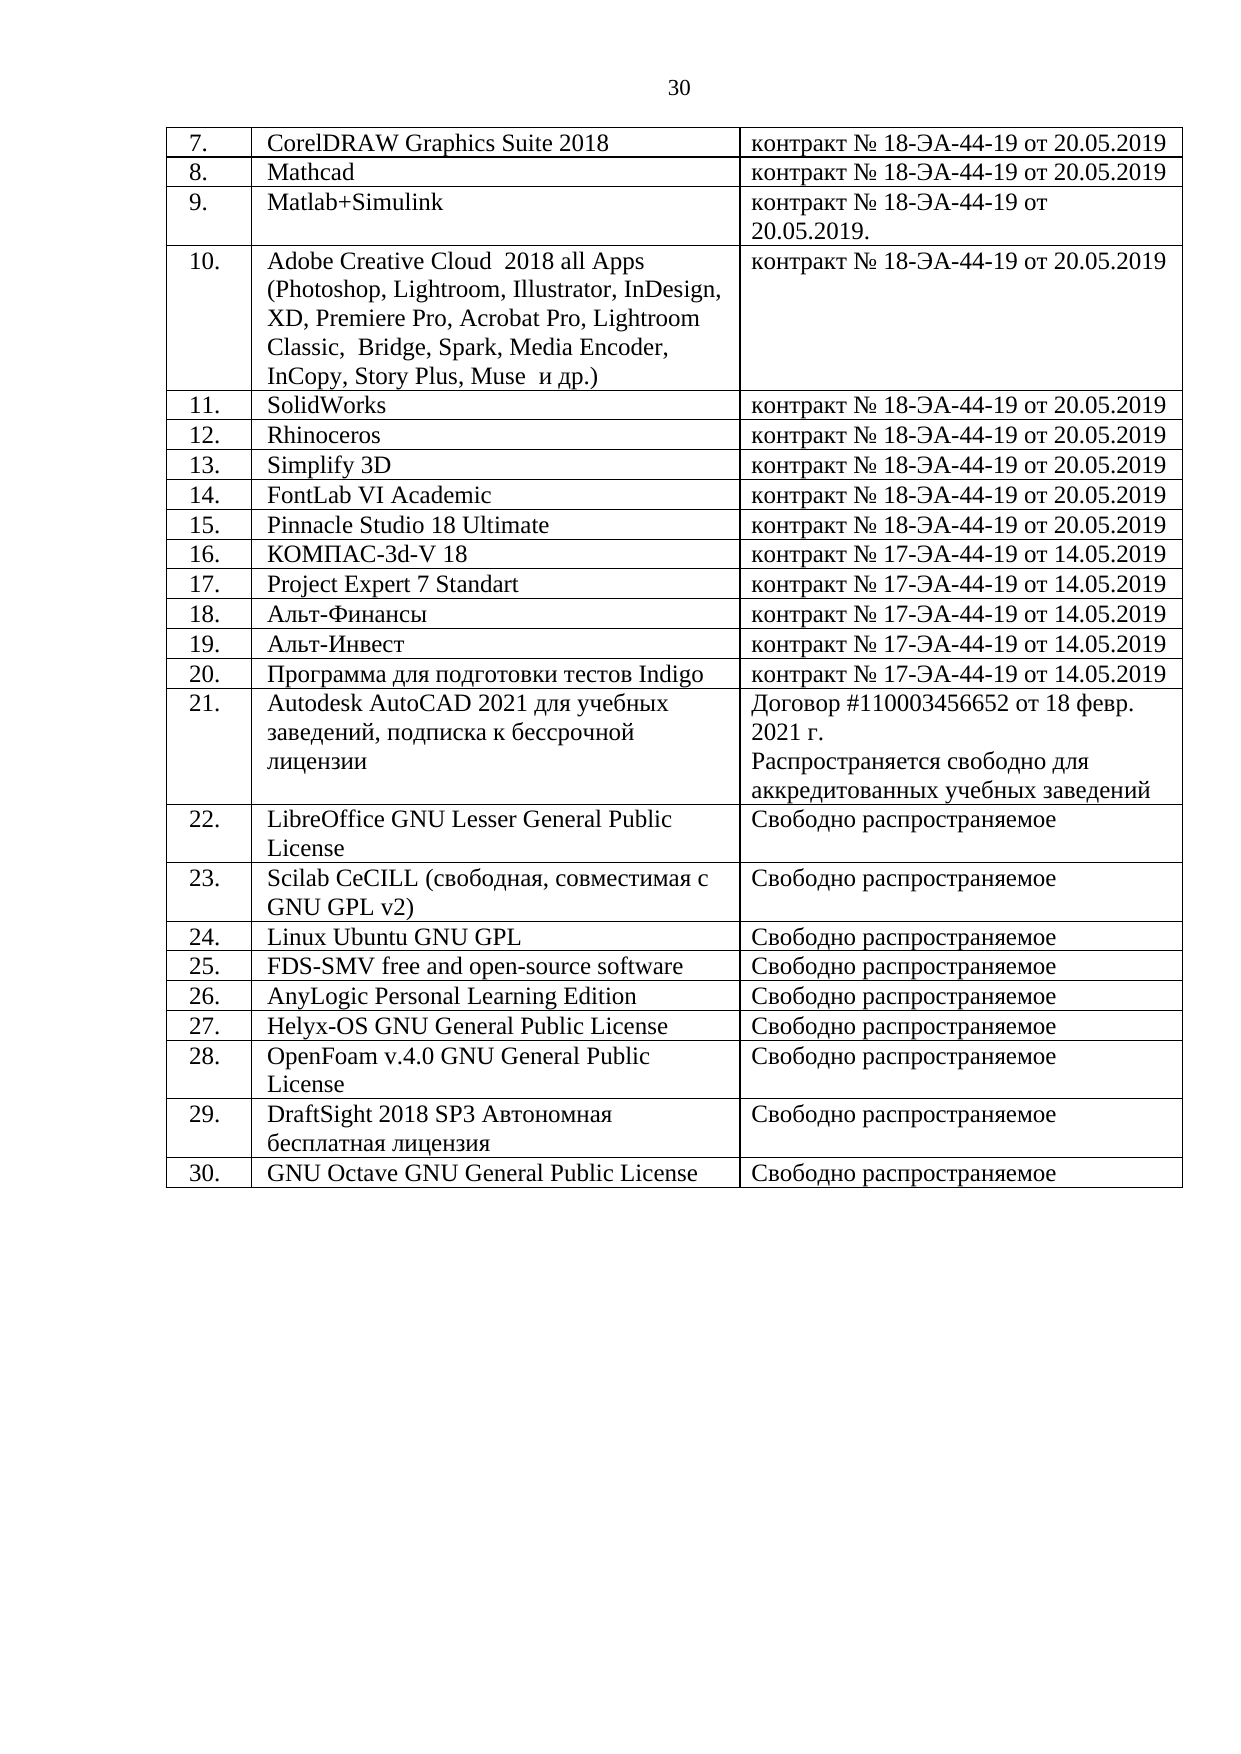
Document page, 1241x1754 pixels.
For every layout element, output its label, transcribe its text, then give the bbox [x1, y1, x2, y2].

table_cell контракт № 17-ЭА-44-19 от 14.05.2019 [741, 569, 1182, 598]
table_cell контракт № 18-ЭА-44-19 от 20.05.2019 [741, 510, 1182, 538]
table_cell DraftSight 2018 SP3 Автономная бесплатная лицензия [252, 1099, 739, 1157]
table_cell [167, 1158, 251, 1187]
table_cell [167, 569, 251, 598]
table_cell [167, 689, 251, 803]
table_cell Autodesk AutoCAD 2021 для учебных заведений, подписка к бессрочной лицензии [252, 689, 739, 803]
table_cell Свободно распространяемое [741, 981, 1182, 1010]
table_cell [167, 187, 251, 245]
table_cell [167, 981, 251, 1010]
table_cell Свободно распространяемое [741, 922, 1182, 950]
table_cell контракт № 18-ЭА-44-19 от 20.05.2019 [741, 158, 1182, 186]
table_cell [167, 863, 251, 921]
table_cell CorelDRAW Graphics Suite 2018 [252, 128, 739, 156]
table_cell контракт № 18-ЭА-44-19 от 20.05.2019 [741, 246, 1182, 389]
table_cell контракт № 18-ЭА-44-19 от 20.05.2019 [741, 420, 1182, 449]
table_cell [167, 158, 251, 186]
table_cell Свободно распространяемое [741, 951, 1182, 980]
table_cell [741, 128, 1182, 156]
table_cell [167, 450, 251, 479]
table_cell Альт-Финансы [252, 599, 739, 628]
table_cell [167, 629, 251, 658]
table_cell Свободно распространяемое [741, 1041, 1182, 1098]
table_cell Свободно распространяемое [741, 1158, 1182, 1187]
table_cell [167, 1099, 251, 1157]
table_cell [167, 1011, 251, 1040]
table_cell [167, 128, 251, 156]
table_cell [167, 510, 251, 538]
table_cell [167, 599, 251, 628]
table_cell Свободно распространяемое [741, 805, 1182, 862]
table_cell КОМПАС-3d-V 18 [252, 540, 739, 568]
table_cell Linux Ubuntu GNU GPL [252, 922, 739, 950]
table_cell [167, 420, 251, 449]
table_cell [167, 922, 251, 950]
table_cell [167, 805, 251, 862]
table_cell Helyx-OS GNU General Public License [252, 1011, 739, 1040]
table_cell OpenFoam v.4.0 GNU General Public License [252, 1041, 739, 1098]
table_cell [167, 246, 251, 389]
table_cell контракт № 17-ЭА-44-19 от 14.05.2019 [741, 540, 1182, 568]
table_cell Свободно распространяемое [741, 863, 1182, 921]
table_cell [167, 951, 251, 980]
table_cell Программа для подготовки тестов Indigo [252, 659, 739, 687]
table_cell контракт № 17-ЭА-44-19 от 14.05.2019 [741, 629, 1182, 658]
table_cell Project Expert 7 Standart [252, 569, 739, 598]
table_cell Matlab+Simulink [252, 187, 739, 245]
table_cell контракт № 18-ЭА-44-19 от 20.05.2019 [741, 450, 1182, 479]
table_cell контракт № 18-ЭА-44-19 от 20.05.2019 [741, 391, 1182, 419]
table_cell LibreOffice GNU Lesser General Public License [252, 805, 739, 862]
table_cell [167, 391, 251, 419]
table_cell контракт № 17-ЭА-44-19 от 14.05.2019 [741, 599, 1182, 628]
table_cell Adobe Creative Cloud 2018 all Apps (Photoshop, Lightroom, Illustrator, InDesign, XD, Premiere Pro, Acrobat Pro, Lightroom Classic, Bridge, Spark, Media Encoder, InCopy, Story Plus, Muse и др.) [252, 246, 739, 389]
table_cell контракт № 17-ЭА-44-19 от 14.05.2019 [741, 659, 1182, 687]
table_cell FDS-SMV free and open-source software [252, 951, 739, 980]
table_cell Pinnacle Studio 18 Ultimate [252, 510, 739, 538]
table_cell [167, 659, 251, 687]
table_cell Альт-Инвест [252, 629, 739, 658]
table_cell контракт № 18-ЭА-44-19 от 20.05.2019 [741, 480, 1182, 509]
table_cell контракт № 18-ЭА-44-19 от 20.05.2019. [741, 187, 1182, 245]
table_cell Scilab CeCILL (свободная, совместимая с GNU GPL v2) [252, 863, 739, 921]
table_cell Договор #110003456652 от 18 февр. 2021 г. Распространяется свободно для аккредитованных учебных заведений [741, 689, 1182, 803]
table_cell Mathcad [252, 158, 739, 186]
table_cell Rhinoceros [252, 420, 739, 449]
table_cell Свободно распространяемое [741, 1011, 1182, 1040]
table_cell [167, 480, 251, 509]
table_cell AnyLogic Personal Learning Edition [252, 981, 739, 1010]
table_cell [167, 540, 251, 568]
table_cell Simplify 3D [252, 450, 739, 479]
table_cell SolidWorks [252, 391, 739, 419]
table_cell [167, 1041, 251, 1098]
table_cell GNU Octave GNU General Public License [252, 1158, 739, 1187]
table_cell FontLаb VI Academic [252, 480, 739, 509]
table_cell Свободно распространяемое [741, 1099, 1182, 1157]
